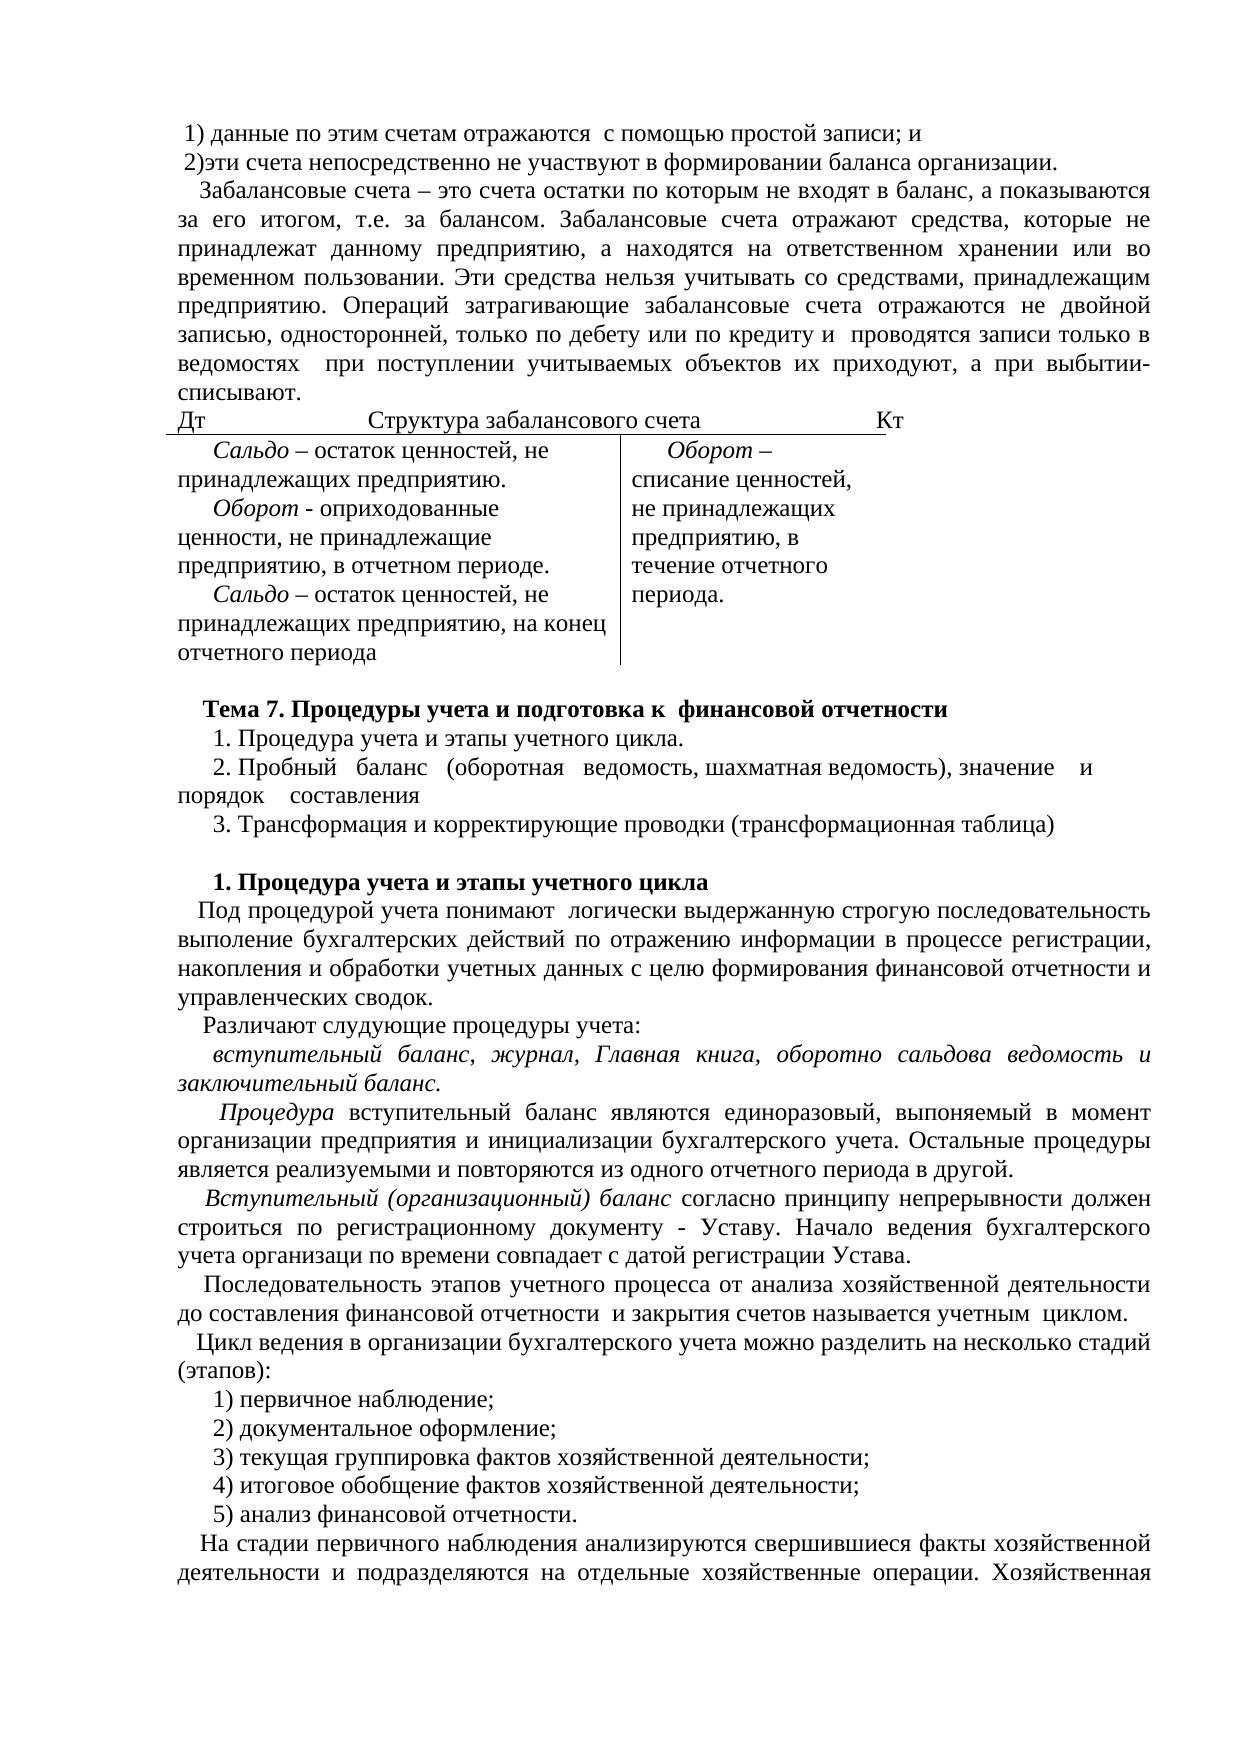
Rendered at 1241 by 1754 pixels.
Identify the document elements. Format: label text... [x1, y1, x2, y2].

text Цикл ведения в организации бухгалтерского учета можно разделить на несколько стадий (этапов): [177, 1327, 1152, 1384]
text 5) анализ финансовой отчетности. [177, 1499, 1152, 1528]
text 1. Процедура учета и этапы учетного цикла [177, 867, 1152, 895]
text Тема 7. Процедуры учета и подготовка к финансовой отчетности [177, 694, 1152, 723]
text Последовательность этапов учетного процесса от анализа хозяйственной деятельности до составления финансовой отчетности и закрытия счетов называется учетным циклом. [177, 1269, 1152, 1327]
text Различают слудующие процедуры учета: [177, 1010, 1152, 1039]
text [177, 1528, 1152, 1585]
text Вступительный (организационный) баланс согласно принципу непрерывности должен строиться по регистрационному документу - Уставу. Начало ведения бухгалтерского учета организаци по времени совпадает с датой регистрации Устава. [177, 1183, 1152, 1269]
text Процедура вступительный баланс являются единоразовый, выпоняемый в момент организации предприятия и инициализации бухгалтерского учета. Остальные процедуры является реализуемыми и повторяются из одного отчетного периода в другой. [177, 1097, 1152, 1183]
text 4) итоговое обобщение фактов хозяйственной деятельности; [177, 1470, 1152, 1499]
text 1. Процедура учета и этапы учетного цикла. [177, 723, 1152, 752]
text 3. Трансформация и корректирующие проводки (трансформационная таблица) [177, 809, 1152, 838]
text Под процедурой учета понимают логически выдержанную строгую последовательность выполение бухгалтерских действий по отражению информации в процессе регистрации, накопления и обработки учетных данных с целю формирования финансовой отчетности и управленческих сводок. [177, 895, 1152, 1010]
text 1) первичное наблюдение; [177, 1384, 1152, 1413]
text 2. Пробный баланс (оборотная ведомость, шахматная ведомость), значение и порядок составления [177, 752, 1152, 809]
text 3) текущая группировка фактов хозяйственной деятельности; [177, 1442, 1152, 1470]
text Забалансовые счета – это счета остатки по которым не входят в баланс, а показываются за его итогом, т.е. за балансом. Забалансовые счета отражают средства, которые не принадлежат данному предприятию, а находятся на ответственном хранении или во временном пользовании. Эти средства нельзя учитывать со средствами, принадлежащим предприятию. Операций затрагивающие забалансовые счета отражаются не двойной записью, односторонней, только по дебету или по кредиту и проводятся записи только в ведомостях при поступлении учитываемых объектов их приходуют, а при выбытии- списывают. [177, 176, 1152, 406]
table_header Оборот – списание ценностей, не принадлежащих предприятию, в течение отчетного периода. [621, 435, 886, 665]
text вступительный баланс, журнал, Главная книга, оборотно сальдова ведомость и заключительный баланс. [177, 1039, 1152, 1097]
table_header Сальдо – остаток ценностей, не принадлежащих предприятию. Оборот - оприходованные ценности, не принадлежащие предприятию, в отчетном периоде. Сальдо – остаток ценностей, не принадлежащих предприятию, на конец отчетного периода [166, 435, 620, 665]
text 2)эти счета непосредственно не участвуют в формировании баланса организации. [177, 147, 1152, 176]
text 1) данные по этим счетам отражаются с помощью простой записи; и [177, 118, 1152, 147]
text 2) документальное оформление; [177, 1413, 1152, 1442]
text Дт Структура забалансового счета Кт [177, 406, 1152, 434]
